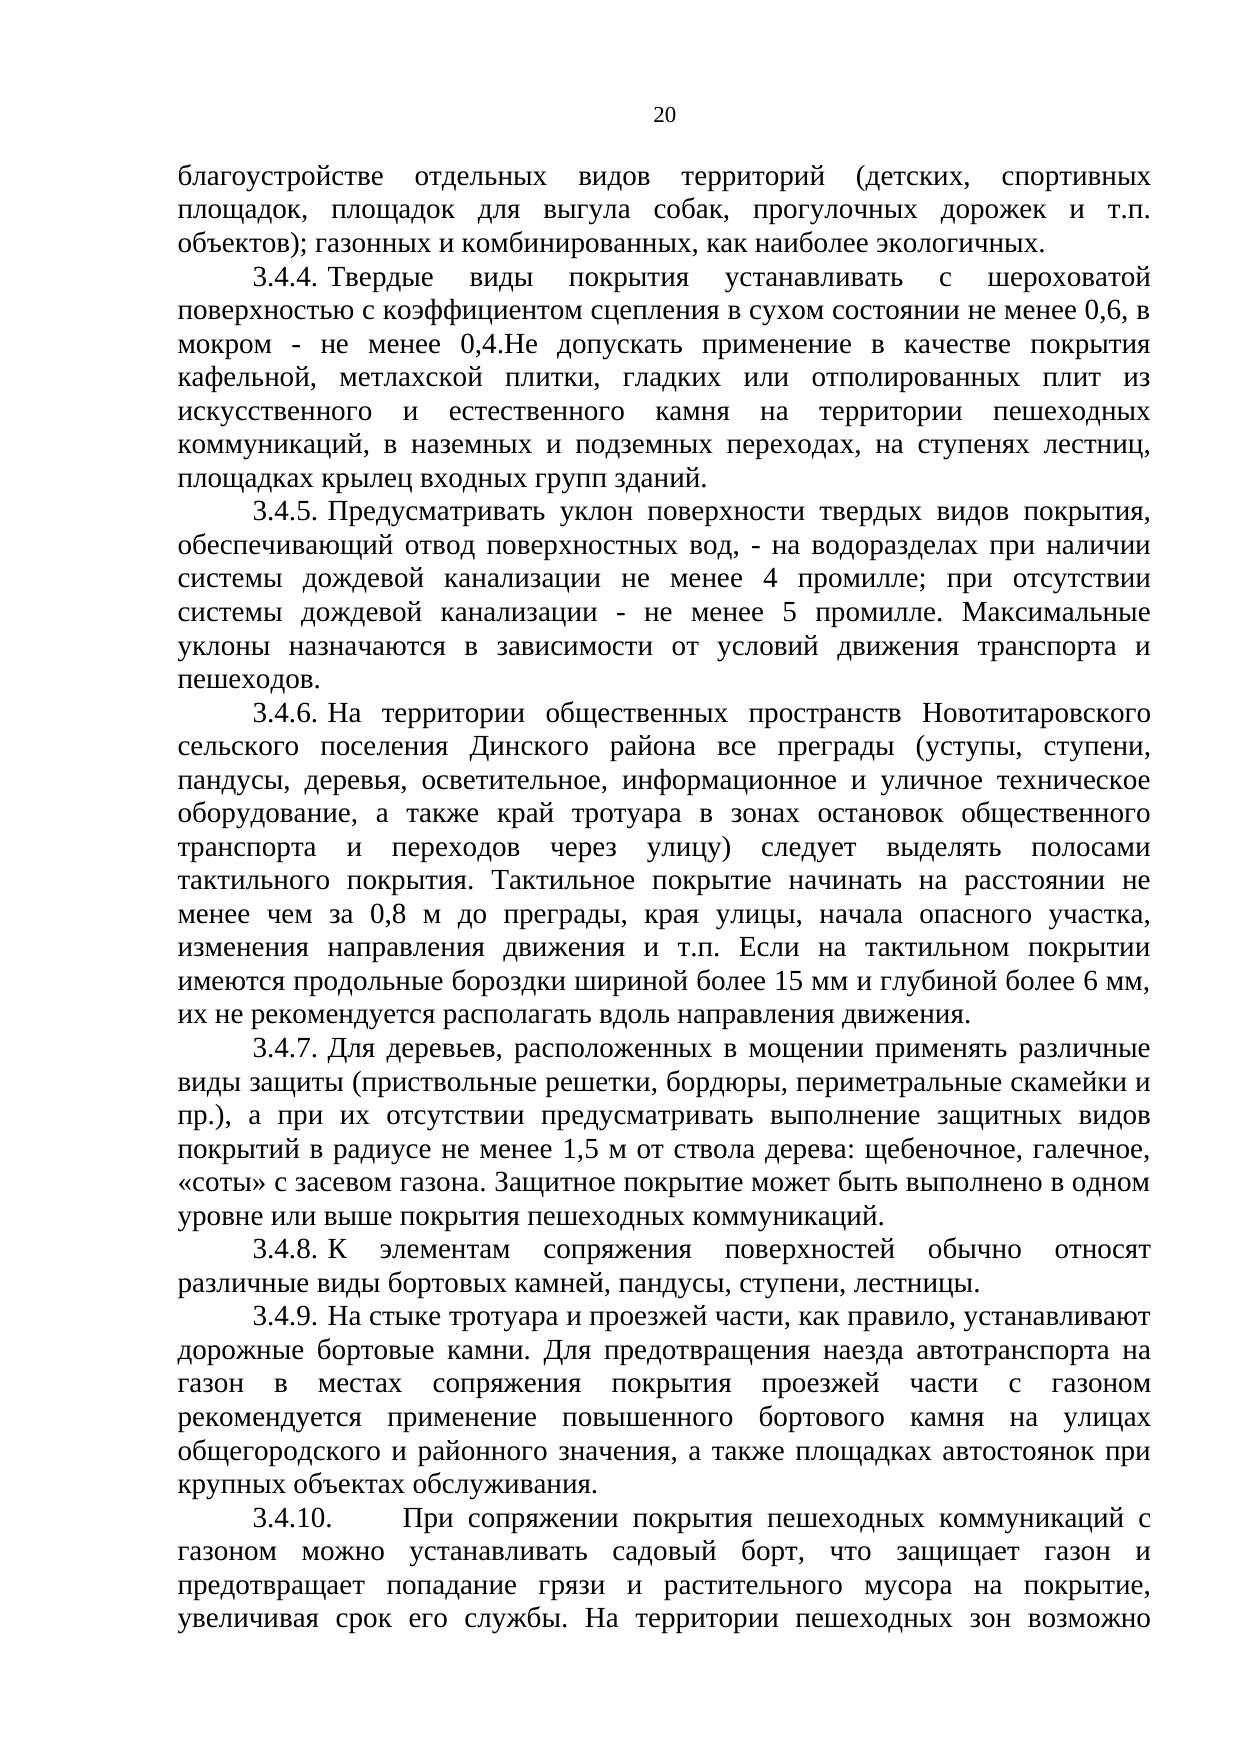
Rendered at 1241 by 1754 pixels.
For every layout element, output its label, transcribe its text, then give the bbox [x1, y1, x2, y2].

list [177, 1500, 1152, 1634]
list На стыке тротуара и проезжей части, как правило, устанавливают дорожные бортовые камни. Для предотвращения наезда автотранспорта на газон в местах сопряжения покрытия проезжей части с газоном рекомендуется применение повышенного бортового камня на улицах общегородского и районного значения, а также площадках автостоянок при крупных объектах обслуживания. [177, 1298, 1152, 1500]
list Предусматривать уклон поверхности твердых видов покрытия, обеспечивающий отвод поверхностных вод, - на водоразделах при наличии системы дождевой канализации не менее 4 промилле; при отсутствии системы дождевой канализации - не менее 5 промилле. Максимальные уклоны назначаются в зависимости от условий движения транспорта и пешеходов. [177, 493, 1152, 695]
list Для деревьев, расположенных в мощении применять различные виды защиты (приствольные решетки, бордюры, периметральные скамейки и пр.), а при их отсутствии предусматривать выполнение защитных видов покрытий в радиусе не менее 1,5 м от ствола дерева: щебеночное, галечное, «соты» с засевом газона. Защитное покрытие может быть выполнено в одном уровне или выше покрытия пешеходных коммуникаций. [177, 1030, 1152, 1231]
list Твердые виды покрытия устанавливать с шероховатой поверхностью с коэффициентом сцепления в сухом состоянии не менее 0,6, в мокром - не менее 0,4.Не допускать применение в качестве покрытия кафельной, метлахской плитки, гладких или отполированных плит из искусственного и естественного камня на территории пешеходных коммуникаций, в наземных и подземных переходах, на ступенях лестниц, площадках крылец входных групп зданий. [177, 259, 1152, 493]
list На территории общественных пространств Новотитаровского сельского поселения Динского района все преграды (уступы, ступени, пандусы, деревья, осветительное, информационное и уличное техническое оборудование, а также край тротуара в зонах остановок общественного транспорта и переходов через улицу) следует выделять полосами тактильного покрытия. Тактильное покрытие начинать на расстоянии не менее чем за 0,8 м до преграды, края улицы, начала опасного участка, изменения направления движения и т.п. Если на тактильном покрытии имеются продольные бороздки шириной более 15 мм и глубиной более 6 мм, их не рекомендуется располагать вдоль направления движения. [177, 695, 1152, 1030]
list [177, 158, 1152, 259]
list К элементам сопряжения поверхностей обычно относят различные виды бортовых камней, пандусы, ступени, лестницы. [177, 1231, 1152, 1298]
